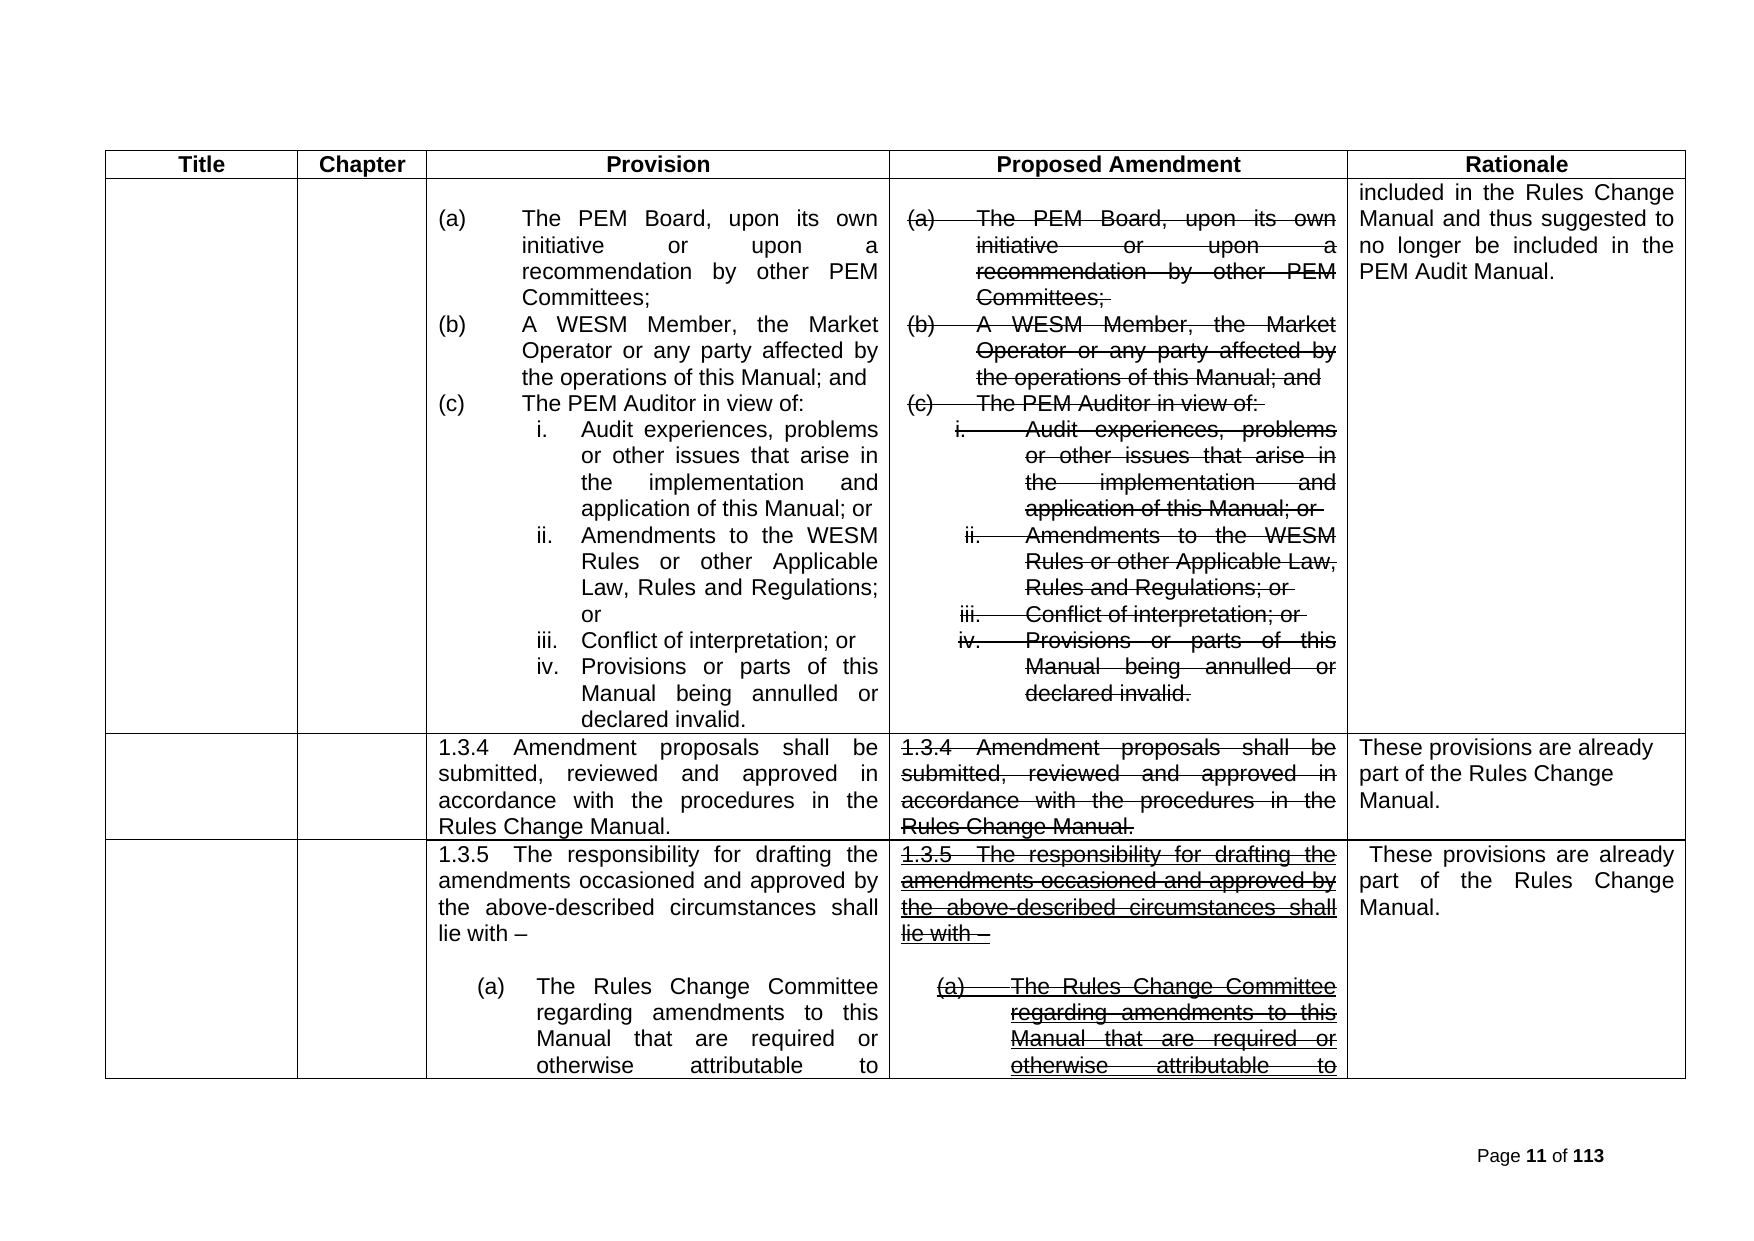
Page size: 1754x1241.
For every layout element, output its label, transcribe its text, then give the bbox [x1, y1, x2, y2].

table_cell [106, 179, 297, 732]
table_cell [106, 734, 297, 839]
table_cell These provisions are already part of the Rules Change Manual. [1348, 734, 1685, 839]
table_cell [890, 841, 1347, 1078]
table_header Title [106, 151, 297, 177]
table_header Rationale [1348, 151, 1685, 177]
table_cell [298, 840, 426, 1078]
table_header Provision [427, 151, 889, 177]
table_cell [427, 841, 889, 1078]
table_cell 1.3.4 Amendment proposals shall be submitted, reviewed and approved in accordance with the procedures in the Rules Change Manual. [890, 734, 1347, 839]
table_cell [890, 179, 1347, 732]
table_cell [106, 840, 297, 1078]
table_header Chapter [298, 151, 426, 177]
table_cell [298, 179, 426, 732]
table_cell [427, 179, 889, 732]
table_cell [1348, 179, 1685, 732]
table_header Proposed Amendment [890, 151, 1347, 177]
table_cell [1348, 841, 1685, 1078]
table_cell [298, 734, 426, 839]
table_cell 1.3.4 Amendment proposals shall be submitted, reviewed and approved in accordance with the procedures in the Rules Change Manual. [427, 734, 889, 839]
